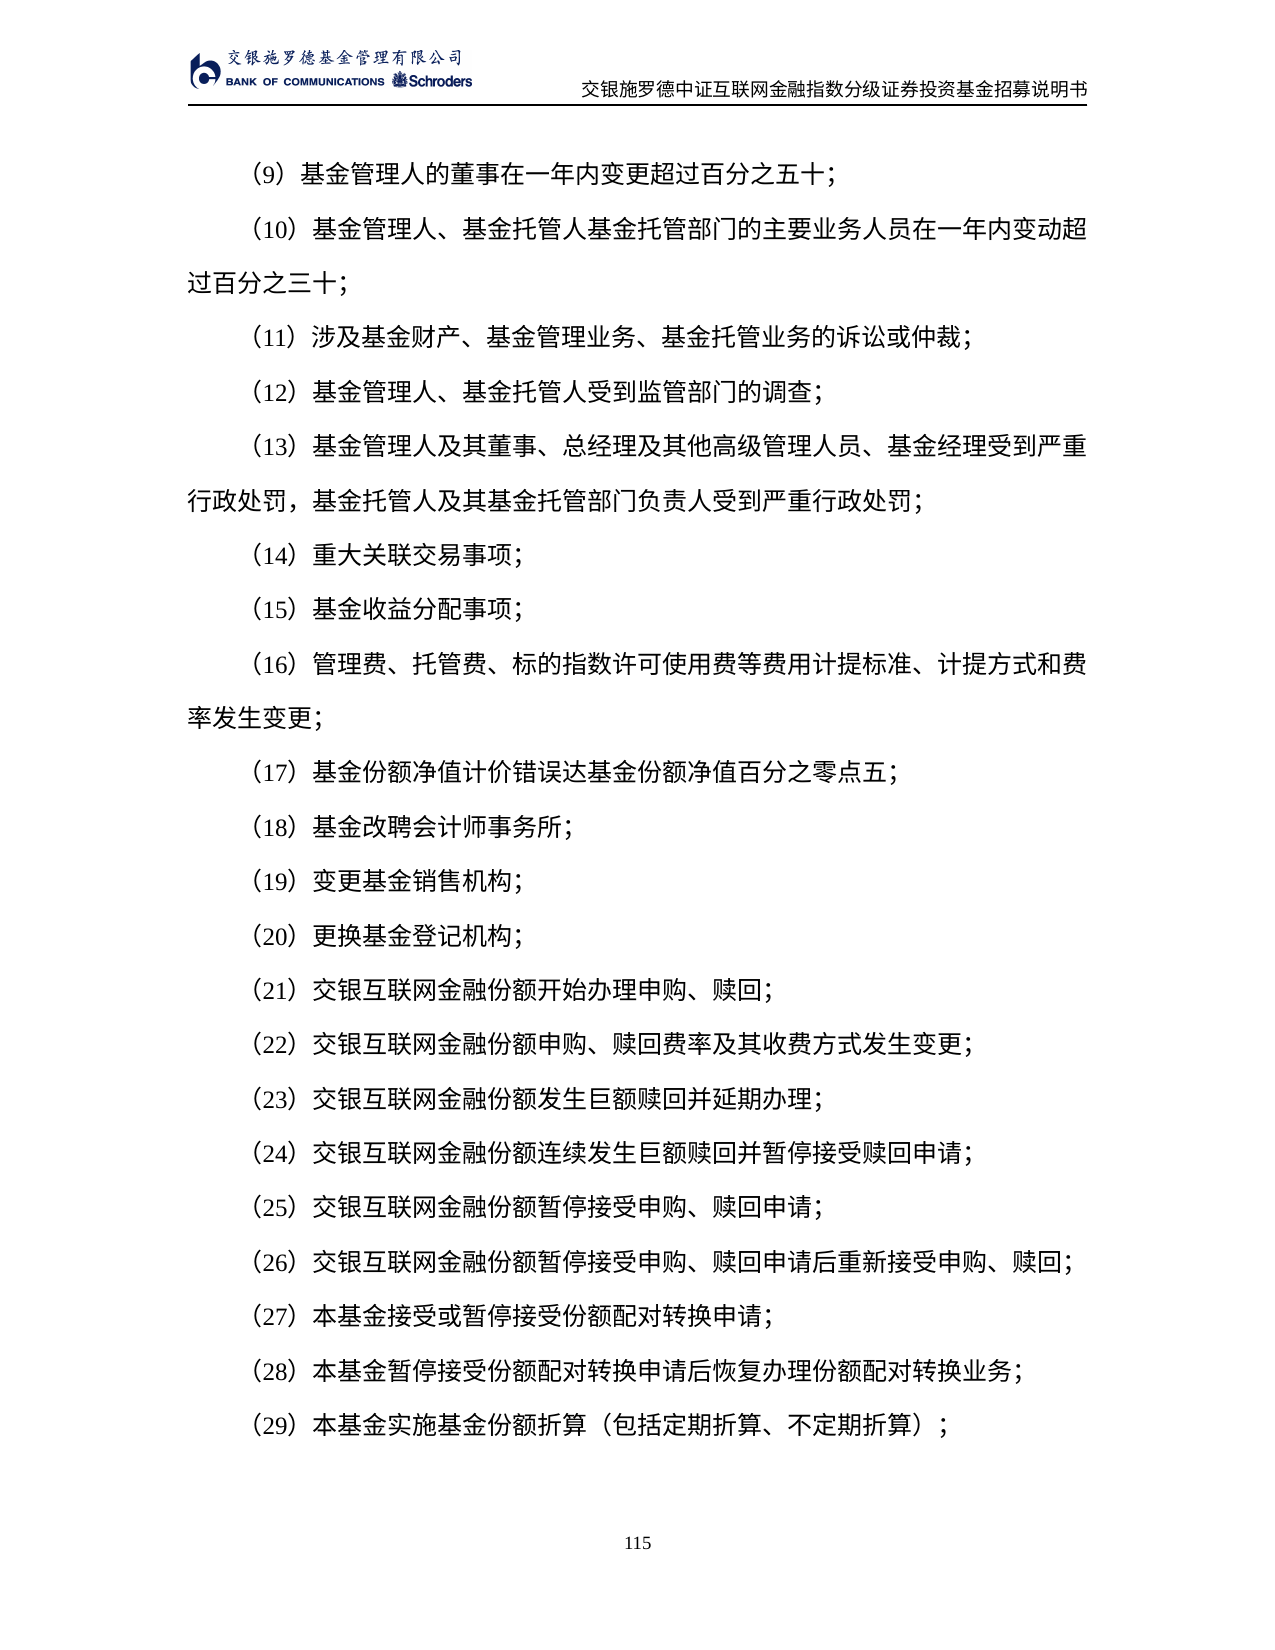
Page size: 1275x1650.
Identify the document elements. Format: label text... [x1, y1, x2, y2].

text （11）涉及基金财产、基金管理业务、基金托管业务的诉讼或仲裁； [187, 318, 1087, 354]
text （24）交银互联网金融份额连续发生巨额赎回并暂停接受赎回申请； [187, 1133, 1087, 1170]
text （15）基金收益分配事项； [187, 590, 1087, 626]
picture [190, 50, 472, 89]
text （14）重大关联交易事项； [187, 535, 1087, 572]
text （29）本基金实施基金份额折算（包括定期折算、不定期折算）； [187, 1405, 1087, 1442]
text （27）本基金接受或暂停接受份额配对转换申请； [187, 1297, 1087, 1333]
text （23）交银互联网金融份额发生巨额赎回并延期办理； [187, 1079, 1087, 1115]
text （18）基金改聘会计师事务所； [187, 807, 1087, 843]
text （21）交银互联网金融份额开始办理申购、赎回； [187, 970, 1087, 1007]
text （12）基金管理人、基金托管人受到监管部门的调查； [187, 372, 1087, 408]
text （19）变更基金销售机构； [187, 862, 1087, 898]
text （10）基金管理人、基金托管人基金托管部门的主要业务人员在一年内变动超过百分之三十； [187, 209, 1087, 300]
text （16）管理费、托管费、标的指数许可使用费等费用计提标准、计提方式和费率发生变更； [187, 644, 1087, 735]
text （9）基金管理人的董事在一年内变更超过百分之五十； [187, 155, 1087, 191]
text （13）基金管理人及其董事、总经理及其他高级管理人员、基金经理受到严重行政处罚，基金托管人及其基金托管部门负责人受到严重行政处罚； [187, 427, 1087, 517]
text （17）基金份额净值计价错误达基金份额净值百分之零点五； [187, 753, 1087, 789]
text （20）更换基金登记机构； [187, 916, 1087, 952]
text （28）本基金暂停接受份额配对转换申请后恢复办理份额配对转换业务； [187, 1351, 1087, 1387]
text （25）交银互联网金融份额暂停接受申购、赎回申请； [187, 1188, 1087, 1224]
text （22）交银互联网金融份额申购、赎回费率及其收费方式发生变更； [187, 1025, 1087, 1061]
text （26）交银互联网金融份额暂停接受申购、赎回申请后重新接受申购、赎回； [187, 1242, 1087, 1278]
